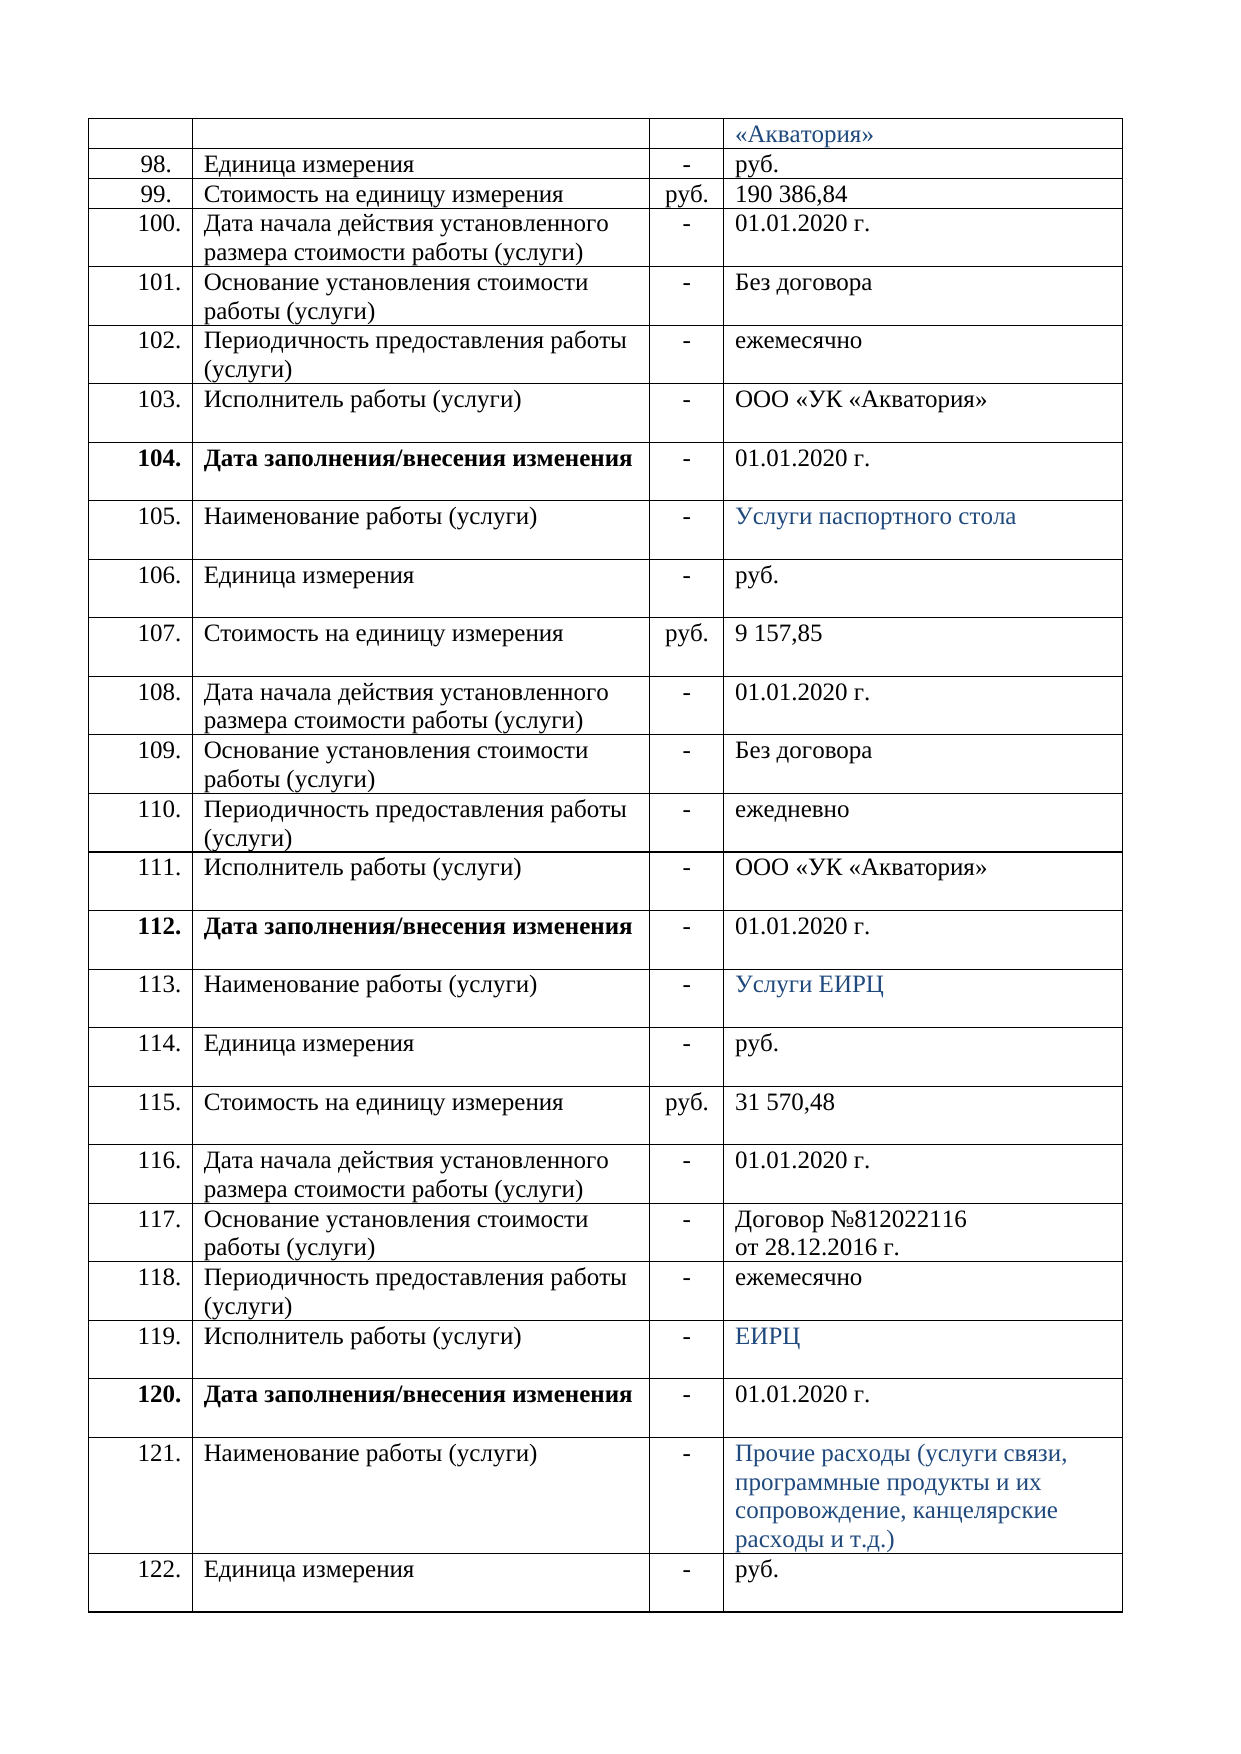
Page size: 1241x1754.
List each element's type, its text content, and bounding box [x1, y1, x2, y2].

table_cell Дата заполнения/внесения изменения [193, 911, 649, 968]
table_cell [89, 326, 192, 383]
table_cell Услуги ЕИРЦ [724, 970, 1122, 1027]
table_cell Периодичность предоставления работы (услуги) [193, 794, 649, 851]
table_cell - [650, 677, 723, 734]
table_cell Дата начала действия установленного размера стоимости работы (услуги) [193, 209, 649, 266]
table_cell руб. [650, 1087, 723, 1144]
table_cell - [650, 1321, 723, 1378]
table_cell Прочие расходы (услуги связи, программные продукты и их сопровождение, канцелярские расходы и т.д.) [724, 1438, 1122, 1553]
table_cell Основание установления стоимости работы (услуги) [193, 1204, 649, 1261]
table_cell Основание установления стоимости работы (услуги) [193, 267, 649, 324]
table_cell Единица измерения [193, 560, 649, 617]
table_cell [89, 443, 192, 500]
table_cell - [650, 326, 723, 383]
table_cell - [650, 1554, 723, 1611]
table_cell [89, 735, 192, 793]
table_cell Стоимость на единицу измерения [193, 179, 649, 207]
table_cell [89, 677, 192, 734]
table_cell 01.01.2020 г. [724, 911, 1122, 968]
table_cell - [650, 267, 723, 324]
table_cell Единица измерения [193, 149, 649, 178]
table_cell [89, 501, 192, 559]
table_cell [89, 1204, 192, 1261]
table_cell - [650, 443, 723, 500]
table_cell Дата начала действия установленного размера стоимости работы (услуги) [193, 677, 649, 734]
table_cell 01.01.2020 г. [724, 209, 1122, 266]
table_cell ежемесячно [724, 1262, 1122, 1320]
table_cell - [650, 1204, 723, 1261]
table_cell Договор №812022116 от 28.12.2016 г. [724, 1204, 1122, 1261]
table_cell [89, 209, 192, 266]
table_cell руб. [724, 149, 1122, 178]
table_cell 31 570,48 [724, 1087, 1122, 1144]
table_cell Единица измерения [193, 1028, 649, 1086]
table_cell [89, 267, 192, 324]
table_cell Наименование работы (услуги) [193, 970, 649, 1027]
table_cell 190 386,84 [724, 179, 1122, 207]
table_cell - [650, 119, 723, 148]
table_cell Периодичность предоставления работы (услуги) [193, 1262, 649, 1320]
table_cell - [650, 1145, 723, 1203]
table_cell Без договора [724, 267, 1122, 324]
table_cell - [650, 853, 723, 910]
table_cell 9 157,85 [724, 618, 1122, 676]
table_cell руб. [724, 560, 1122, 617]
table_cell [89, 119, 192, 148]
table_cell [89, 1321, 192, 1378]
table_cell Наименование работы (услуги) [193, 501, 649, 559]
table_cell [89, 149, 192, 178]
table_cell - [650, 1438, 723, 1553]
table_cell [193, 119, 649, 148]
table_cell - [650, 911, 723, 968]
table_cell - [650, 970, 723, 1027]
table_cell Услуги паспортного стола [724, 501, 1122, 559]
table_cell Исполнитель работы (услуги) [193, 1321, 649, 1378]
table_cell [89, 1145, 192, 1203]
table_cell 01.01.2020 г. [724, 1145, 1122, 1203]
table_cell [89, 179, 192, 207]
table_cell [89, 618, 192, 676]
table_cell ООО «УК «Акватория» [724, 384, 1122, 442]
table_cell Периодичность предоставления работы (услуги) [193, 326, 649, 383]
table_cell руб. [650, 618, 723, 676]
table_cell - [650, 149, 723, 178]
table_cell Стоимость на единицу измерения [193, 618, 649, 676]
table_cell [89, 853, 192, 910]
table_cell 01.01.2020 г. [724, 677, 1122, 734]
table_cell - [650, 384, 723, 442]
table_cell - [650, 560, 723, 617]
table_cell ежемесячно [724, 326, 1122, 383]
table_cell [89, 1438, 192, 1553]
table_cell [89, 794, 192, 851]
table_cell Стоимость на единицу измерения [193, 1087, 649, 1144]
table_cell Исполнитель работы (услуги) [193, 384, 649, 442]
table_cell [89, 1379, 192, 1437]
table_cell - [650, 735, 723, 793]
table_cell руб. [650, 179, 723, 207]
table_cell Дата заполнения/внесения изменения [193, 443, 649, 500]
table_cell 01.01.2020 г. [724, 1379, 1122, 1437]
table_cell руб. [724, 1028, 1122, 1086]
table_cell [89, 911, 192, 968]
table_cell Исполнитель работы (услуги) [193, 853, 649, 910]
table_cell Единица измерения [193, 1554, 649, 1611]
table_cell [89, 1262, 192, 1320]
table_cell Дата начала действия установленного размера стоимости работы (услуги) [193, 1145, 649, 1203]
table_cell Наименование работы (услуги) [193, 1438, 649, 1553]
table_cell Дата заполнения/внесения изменения [193, 1379, 649, 1437]
table_cell [89, 560, 192, 617]
table_cell [89, 970, 192, 1027]
table_cell - [650, 794, 723, 851]
table_cell - [650, 501, 723, 559]
table_cell [89, 384, 192, 442]
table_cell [724, 119, 1122, 148]
table_cell - [650, 1379, 723, 1437]
table_cell Основание установления стоимости работы (услуги) [193, 735, 649, 793]
table_cell руб. [724, 1554, 1122, 1611]
table_cell - [650, 1028, 723, 1086]
table_cell ежедневно [724, 794, 1122, 851]
table_cell [89, 1554, 192, 1611]
table_cell [89, 1028, 192, 1086]
table_cell - [650, 1262, 723, 1320]
table_cell ЕИРЦ [724, 1321, 1122, 1378]
table_cell ООО «УК «Акватория» [724, 853, 1122, 910]
table_cell 01.01.2020 г. [724, 443, 1122, 500]
table_cell Без договора [724, 735, 1122, 793]
table_cell - [650, 209, 723, 266]
table_cell [89, 1087, 192, 1144]
